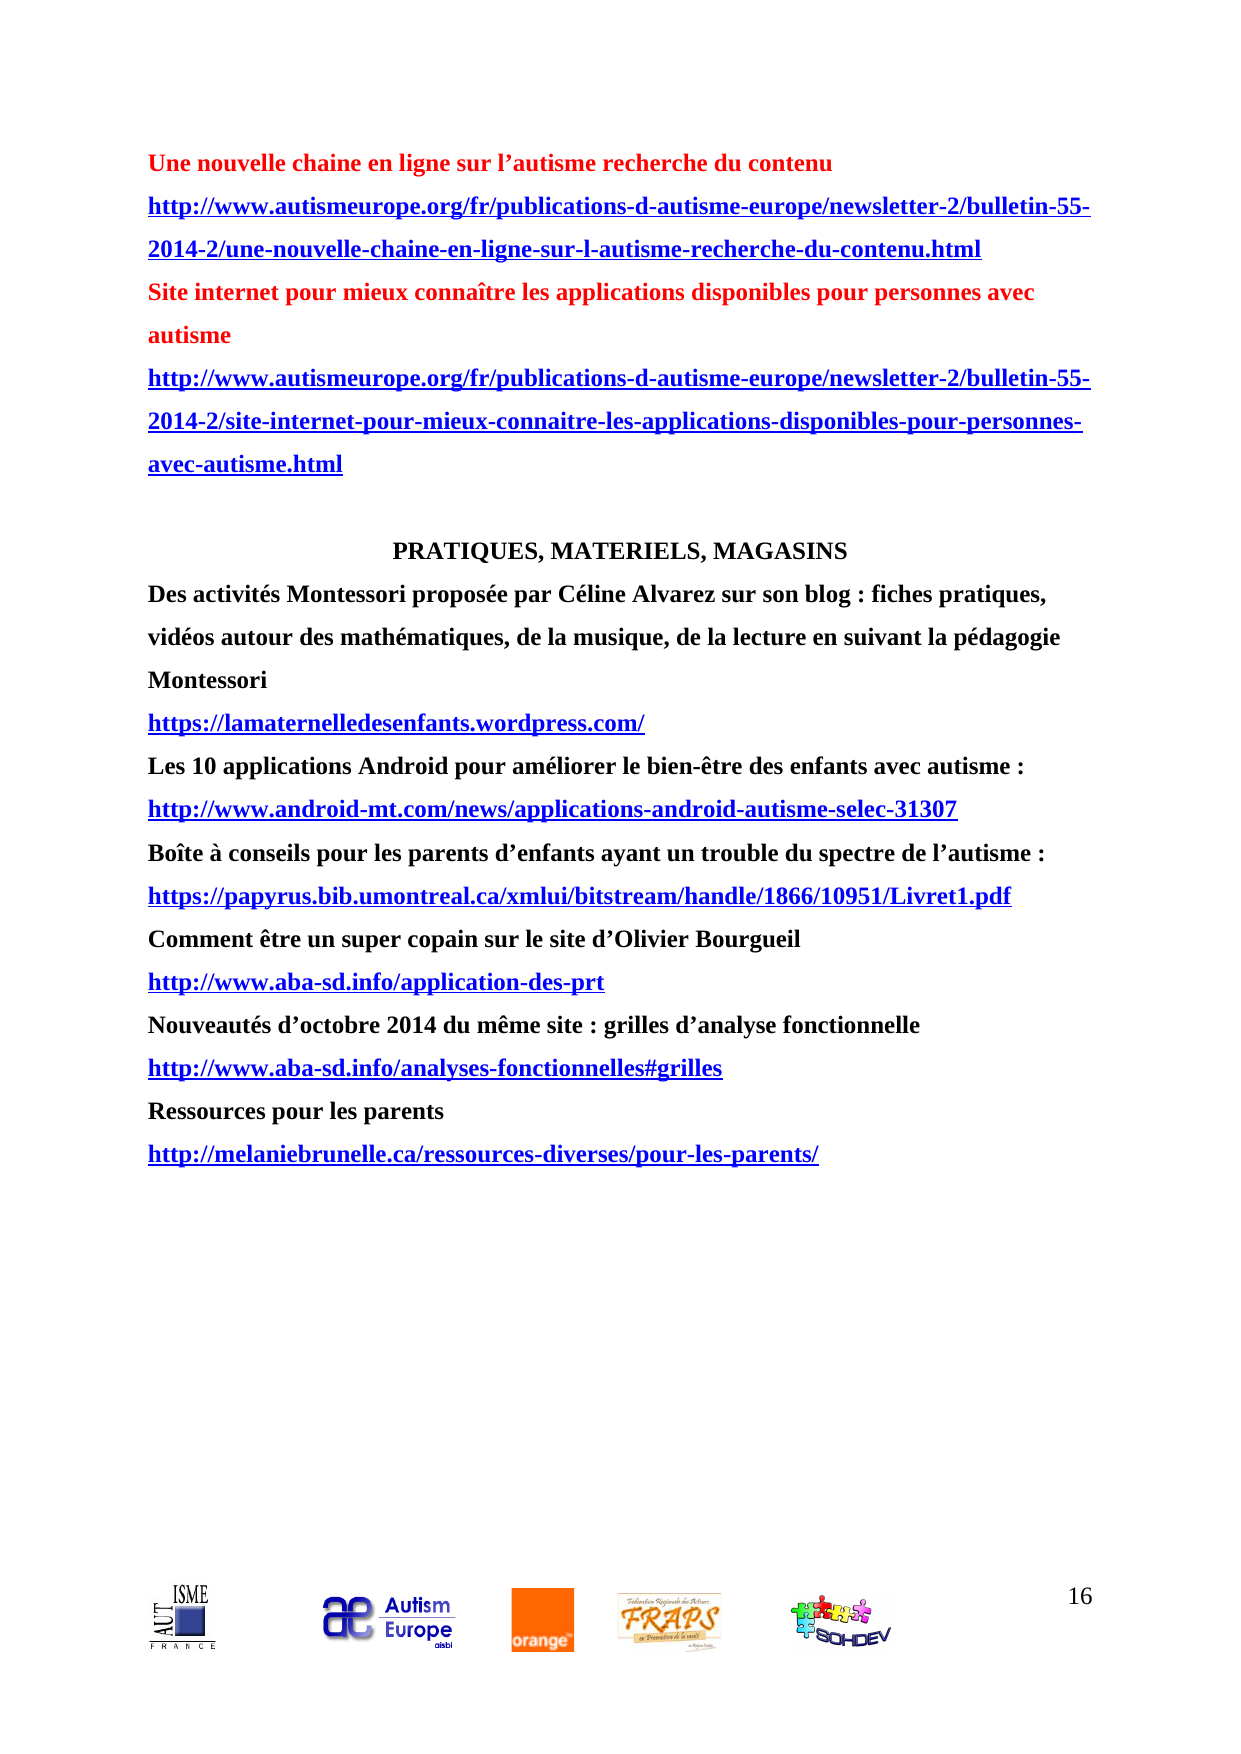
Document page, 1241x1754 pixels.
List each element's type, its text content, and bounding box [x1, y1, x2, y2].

text Boîte à conseils pour les parents d’enfants ayant un trouble du spectre de l’autisme : [148, 838, 1093, 866]
text https://lamaternelledesenfants.wordpress.com/ [148, 708, 1093, 737]
text http://www.autismeurope.org/fr/publications-d-autisme-europe/newsletter-2/bulletin-55-2014-2/une-nouvelle-chaine-en-ligne-sur-l-autisme-recherche-du-contenu.html [148, 191, 1093, 263]
text http://www.autismeurope.org/fr/publications-d-autisme-europe/newsletter-2/bulletin-55-2014-2/site-internet-pour-mieux-connaitre-les-applications-disponibles-pour-personnes-avec-autisme.html [148, 363, 1093, 478]
text https://papyrus.bib.umontreal.ca/xmlui/bitstream/handle/1866/10951/Livret1.pdf [148, 881, 1093, 909]
text Site internet pour mieux connaître les applications disponibles pour personnes avec autisme [148, 277, 1093, 349]
picture [511, 1588, 575, 1652]
text Ressources pour les parents [148, 1096, 1093, 1125]
text Les 10 applications Android pour améliorer le bien-être des enfants avec autisme : [148, 751, 1093, 780]
picture [789, 1595, 892, 1652]
text Des activités Montessori proposée par Céline Alvarez sur son blog : fiches pratiques, vidéos autour des mathématiques, de la musique, de la lecture en suivant la pédagogie Montessori [148, 579, 1093, 694]
picture [617, 1593, 722, 1652]
text Une nouvelle chaine en ligne sur l’autisme recherche du contenu [148, 148, 1093, 176]
text Comment être un super copain sur le site d’Olivier Bourgueil [148, 924, 1093, 953]
text http://www.aba-sd.info/application-des-prt [148, 967, 1093, 996]
picture [147, 1582, 217, 1652]
text http://www.android-mt.com/news/applications-android-autisme-selec-31307 [148, 794, 1093, 823]
text PRATIQUES, Materiels, magasins [148, 536, 1093, 564]
text http://melaniebrunelle.ca/ressources-diverses/pour-les-parents/ [148, 1139, 1093, 1168]
text http://www.aba-sd.info/analyses-fonctionnelles#grilles [148, 1053, 1093, 1082]
text Nouveautés d’octobre 2014 du même site : grilles d’analyse fonctionnelle [148, 1010, 1093, 1039]
picture [316, 1581, 456, 1652]
